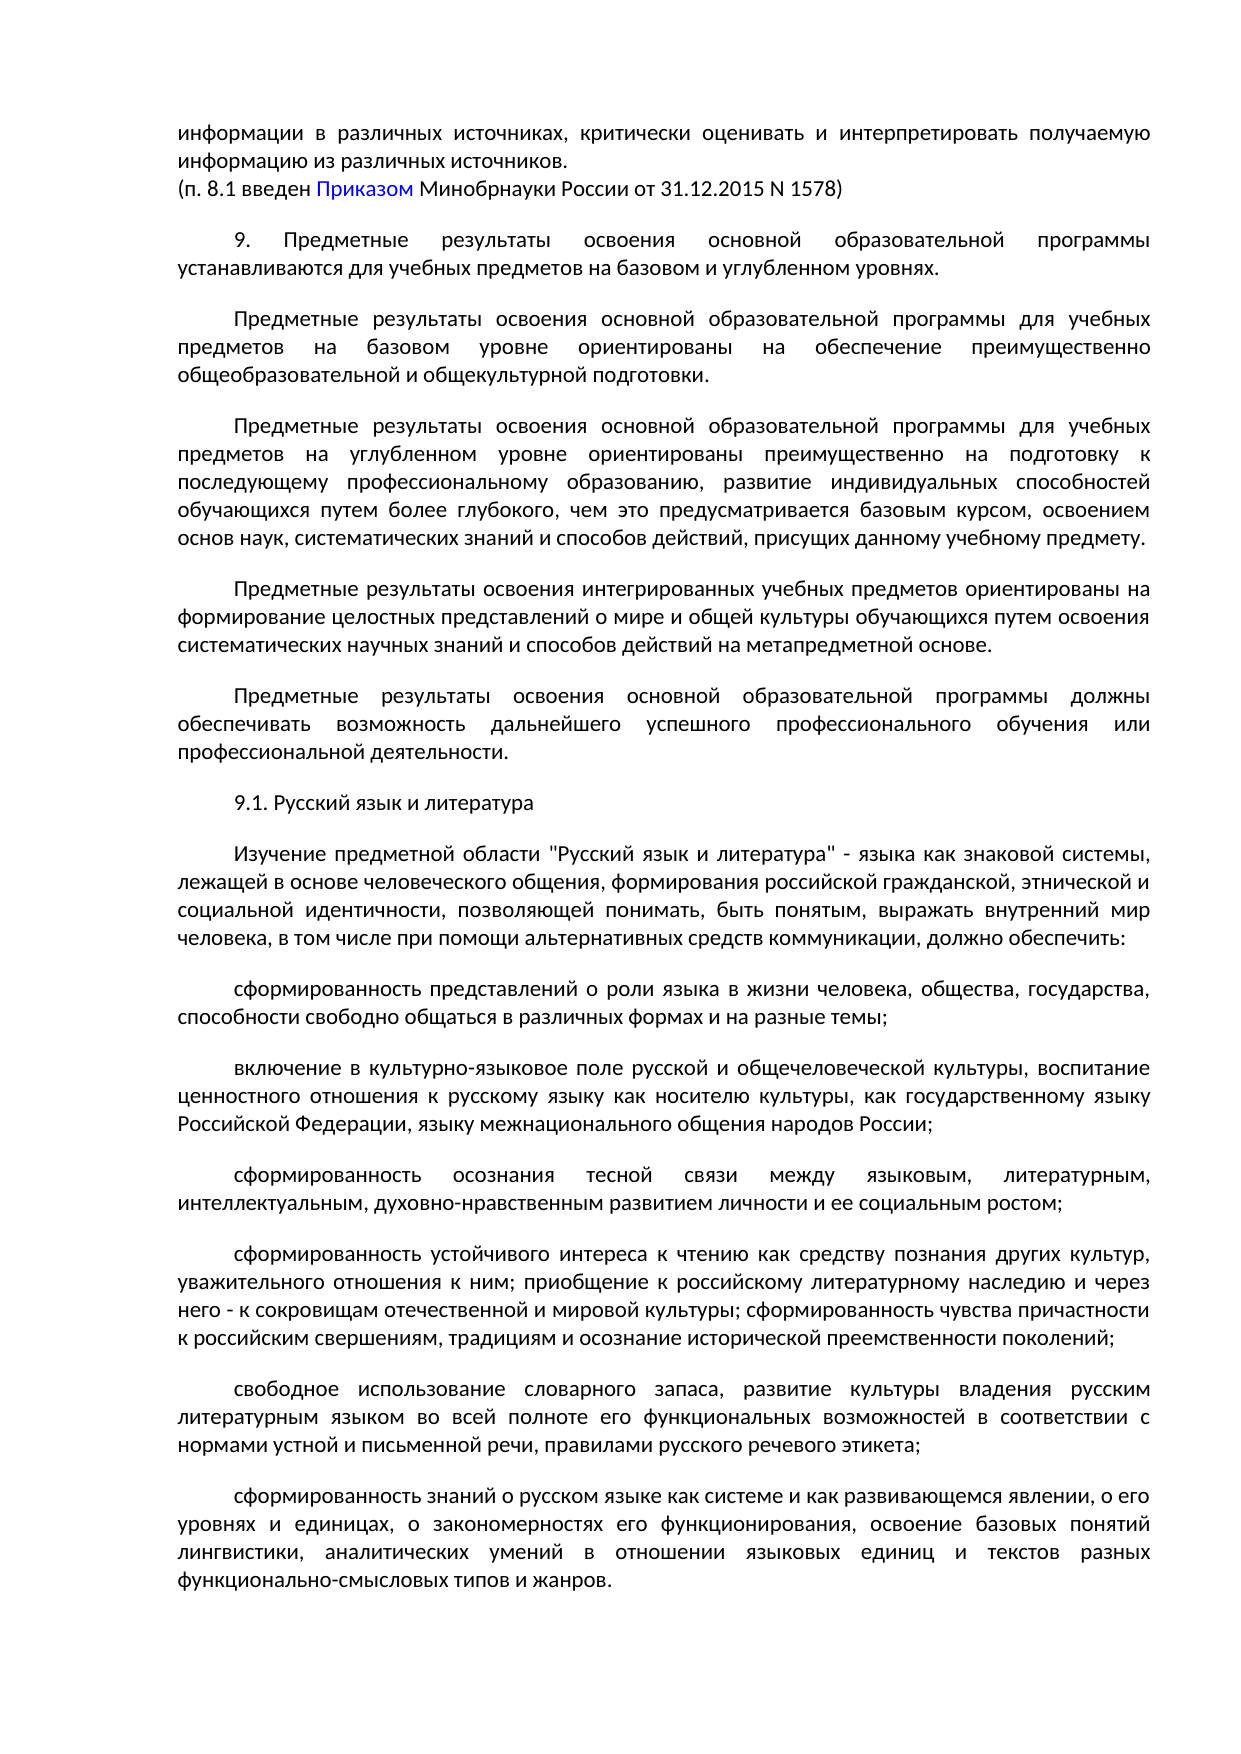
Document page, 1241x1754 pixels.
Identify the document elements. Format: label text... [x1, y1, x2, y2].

text сформированность знаний о русском языке как системе и как развивающемся явлении, о его уровнях и единицах, о закономерностях его функционирования, освоение базовых понятий лингвистики, аналитических умений в отношении языковых единиц и текстов разных функционально-смысловых типов и жанров. [177, 1481, 1152, 1593]
text сформированность устойчивого интереса к чтению как средству познания других культур, уважительного отношения к ним; приобщение к российскому литературному наследию и через него - к сокровищам отечественной и мировой культуры; сформированность чувства причастности к российским свершениям, традициям и осознание исторической преемственности поколений; [177, 1239, 1152, 1351]
text Предметные результаты освоения интегрированных учебных предметов ориентированы на формирование целостных представлений о мире и общей культуры обучающихся путем освоения систематических научных знаний и способов действий на метапредметной основе. [177, 574, 1152, 658]
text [177, 118, 1152, 174]
text Предметные результаты освоения основной образовательной программы для учебных предметов на базовом уровне ориентированы на обеспечение преимущественно общеобразовательной и общекультурной подготовки. [177, 304, 1152, 388]
text Предметные результаты освоения основной образовательной программы должны обеспечивать возможность дальнейшего успешного профессионального обучения или профессиональной деятельности. [177, 681, 1152, 765]
text сформированность представлений о роли языка в жизни человека, общества, государства, способности свободно общаться в различных формах и на разные темы; [177, 974, 1152, 1030]
text сформированность осознания тесной связи между языковым, литературным, интеллектуальным, духовно-нравственным развитием личности и ее социальным ростом; [177, 1160, 1152, 1216]
text включение в культурно-языковое поле русской и общечеловеческой культуры, воспитание ценностного отношения к русскому языку как носителю культуры, как государственному языку Российской Федерации, языку межнационального общения народов России; [177, 1053, 1152, 1137]
text 9. Предметные результаты освоения основной образовательной программы устанавливаются для учебных предметов на базовом и углубленном уровнях. [177, 225, 1152, 281]
text Изучение предметной области "Русский язык и литература" - языка как знаковой системы, лежащей в основе человеческого общения, формирования российской гражданской, этнической и социальной идентичности, позволяющей понимать, быть понятым, выражать внутренний мир человека, в том числе при помощи альтернативных средств коммуникации, должно обеспечить: [177, 839, 1152, 951]
text 9.1. Русский язык и литература [177, 788, 1152, 816]
text свободное использование словарного запаса, развитие культуры владения русским литературным языком во всей полноте его функциональных возможностей в соответствии с нормами устной и письменной речи, правилами русского речевого этикета; [177, 1374, 1152, 1458]
text Предметные результаты освоения основной образовательной программы для учебных предметов на углубленном уровне ориентированы преимущественно на подготовку к последующему профессиональному образованию, развитие индивидуальных способностей обучающихся путем более глубокого, чем это предусматривается базовым курсом, освоением основ наук, систематических знаний и способов действий, присущих данному учебному предмету. [177, 411, 1152, 551]
text (п. 8.1 введен Приказом Минобрнауки России от 31.12.2015 N 1578) [177, 174, 1152, 202]
